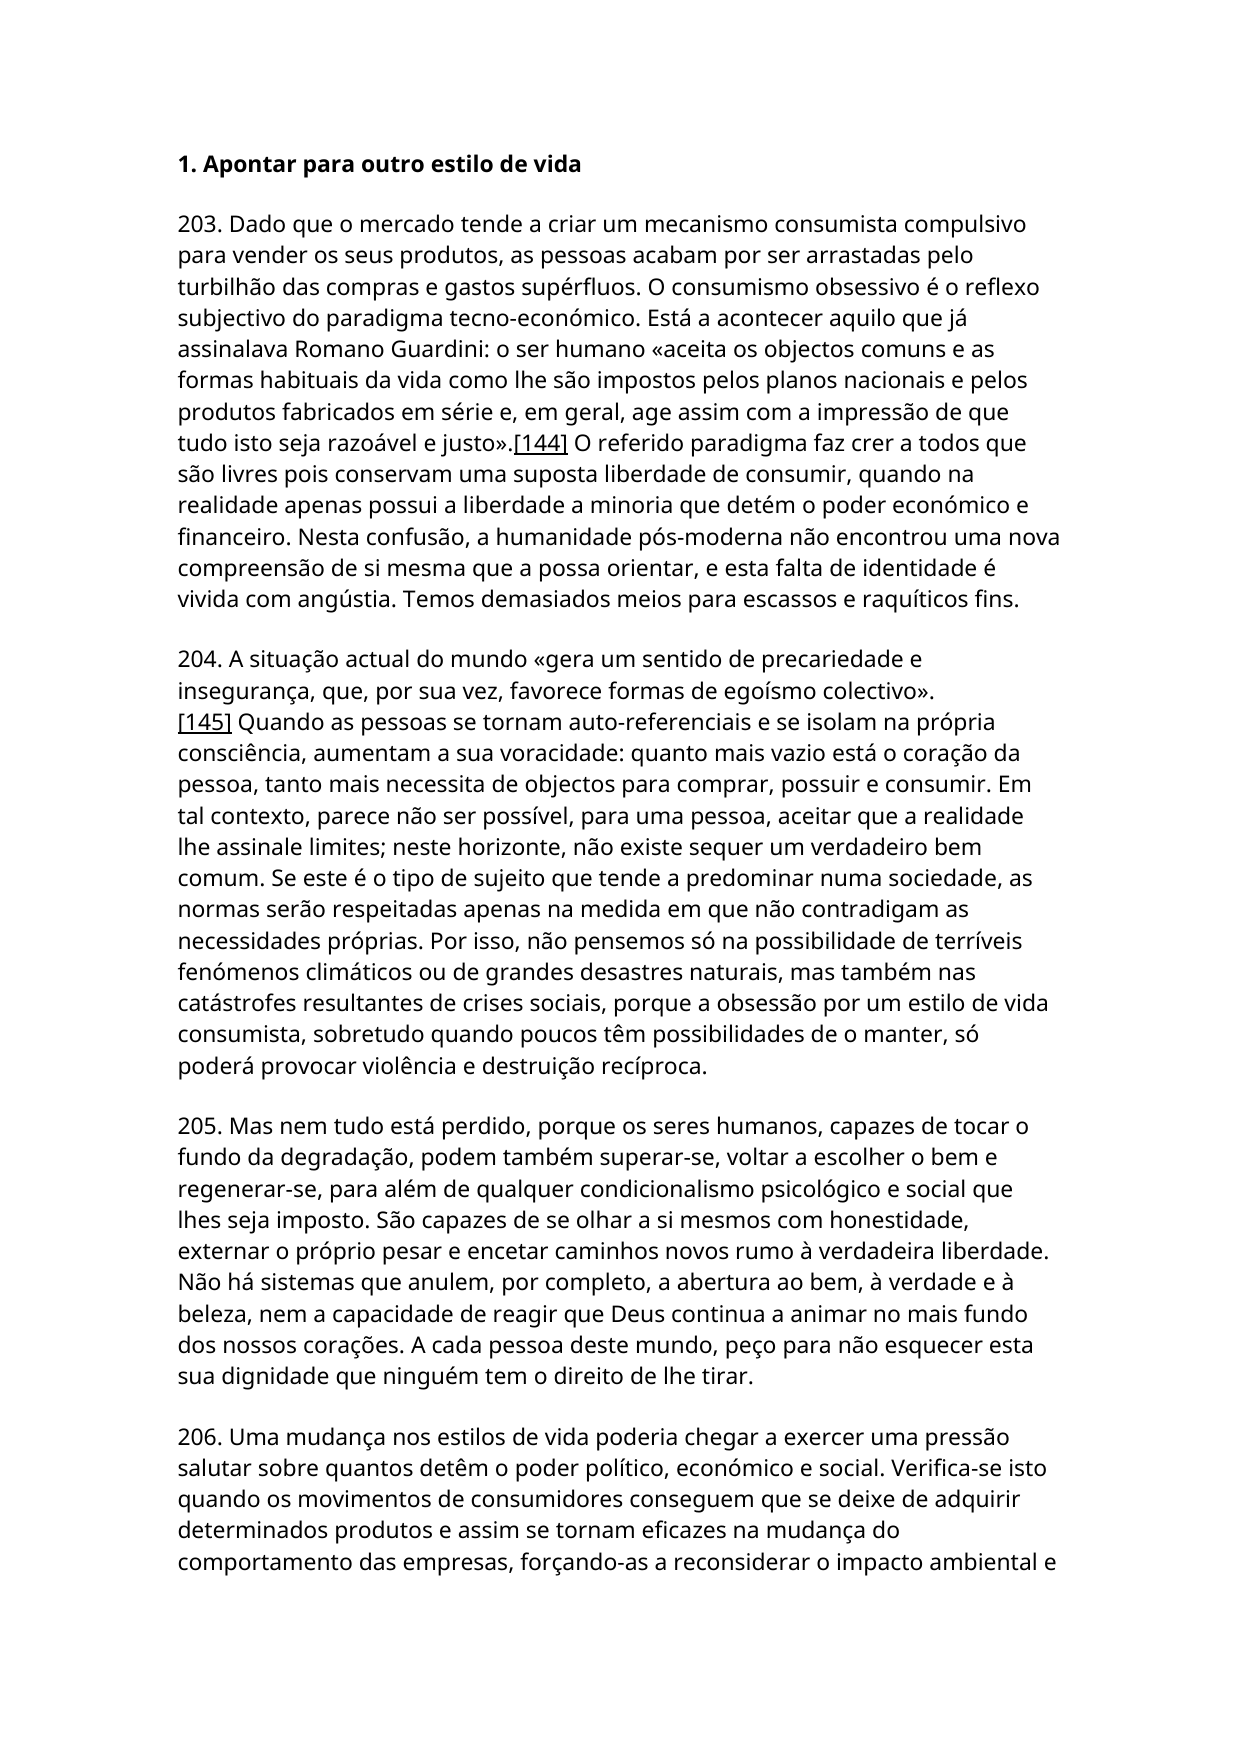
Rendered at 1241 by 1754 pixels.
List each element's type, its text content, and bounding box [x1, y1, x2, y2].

text 1. Apontar para outro estilo de vida [177, 148, 1063, 179]
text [177, 1421, 1063, 1577]
text 203. Dado que o mercado tende a criar um mecanismo consumista compulsivo para vender os seus produtos, as pessoas acabam por ser arrastadas pelo turbilhão das compras e gastos supérfluos. O consumismo obsessivo é o reflexo subjectivo do paradigma tecno-económico. Está a acontecer aquilo que já assinalava Romano Guardini: o ser humano «aceita os objectos comuns e as formas habituais da vida como lhe são impostos pelos planos nacionais e pelos produtos fabricados em série e, em geral, age assim com a impressão de que tudo isto seja razoável e justo».[144] O referido paradigma faz crer a todos que são livres pois conservam uma suposta liberdade de consumir, quando na realidade apenas possui a liberdade a minoria que detém o poder económico e financeiro. Nesta confusão, a humanidade pós-moderna não encontrou uma nova compreensão de si mesma que a possa orientar, e esta falta de identidade é vivida com angústia. Temos demasiados meios para escassos e raquíticos fins. [177, 208, 1063, 614]
text 205. Mas nem tudo está perdido, porque os seres humanos, capazes de tocar o fundo da degradação, podem também superar-se, voltar a escolher o bem e regenerar-se, para além de qualquer condicionalismo psicológico e social que lhes seja imposto. São capazes de se olhar a si mesmos com honestidade, externar o próprio pesar e encetar caminhos novos rumo à verdadeira liberdade. Não há sistemas que anulem, por completo, a abertura ao bem, à verdade e à beleza, nem a capacidade de reagir que Deus continua a animar no mais fundo dos nossos corações. A cada pessoa deste mundo, peço para não esquecer esta sua dignidade que ninguém tem o direito de lhe tirar. [177, 1110, 1063, 1391]
text 204. A situação actual do mundo «gera um sentido de precariedade e insegurança, que, por sua vez, favorece formas de egoísmo colectivo».[145] Quando as pessoas se tornam auto-referenciais e se isolam na própria consciência, aumentam a sua voracidade: quanto mais vazio está o coração da pessoa, tanto mais necessita de objectos para comprar, possuir e consumir. Em tal contexto, parece não ser possível, para uma pessoa, aceitar que a realidade lhe assinale limites; neste horizonte, não existe sequer um verdadeiro bem comum. Se este é o tipo de sujeito que tende a predominar numa sociedade, as normas serão respeitadas apenas na medida em que não contradigam as necessidades próprias. Por isso, não pensemos só na possibilidade de terríveis fenómenos climáticos ou de grandes desastres naturais, mas também nas catástrofes resultantes de crises sociais, porque a obsessão por um estilo de vida consumista, sobretudo quando poucos têm possibilidades de o manter, só poderá provocar violência e destruição recíproca. [177, 643, 1063, 1081]
